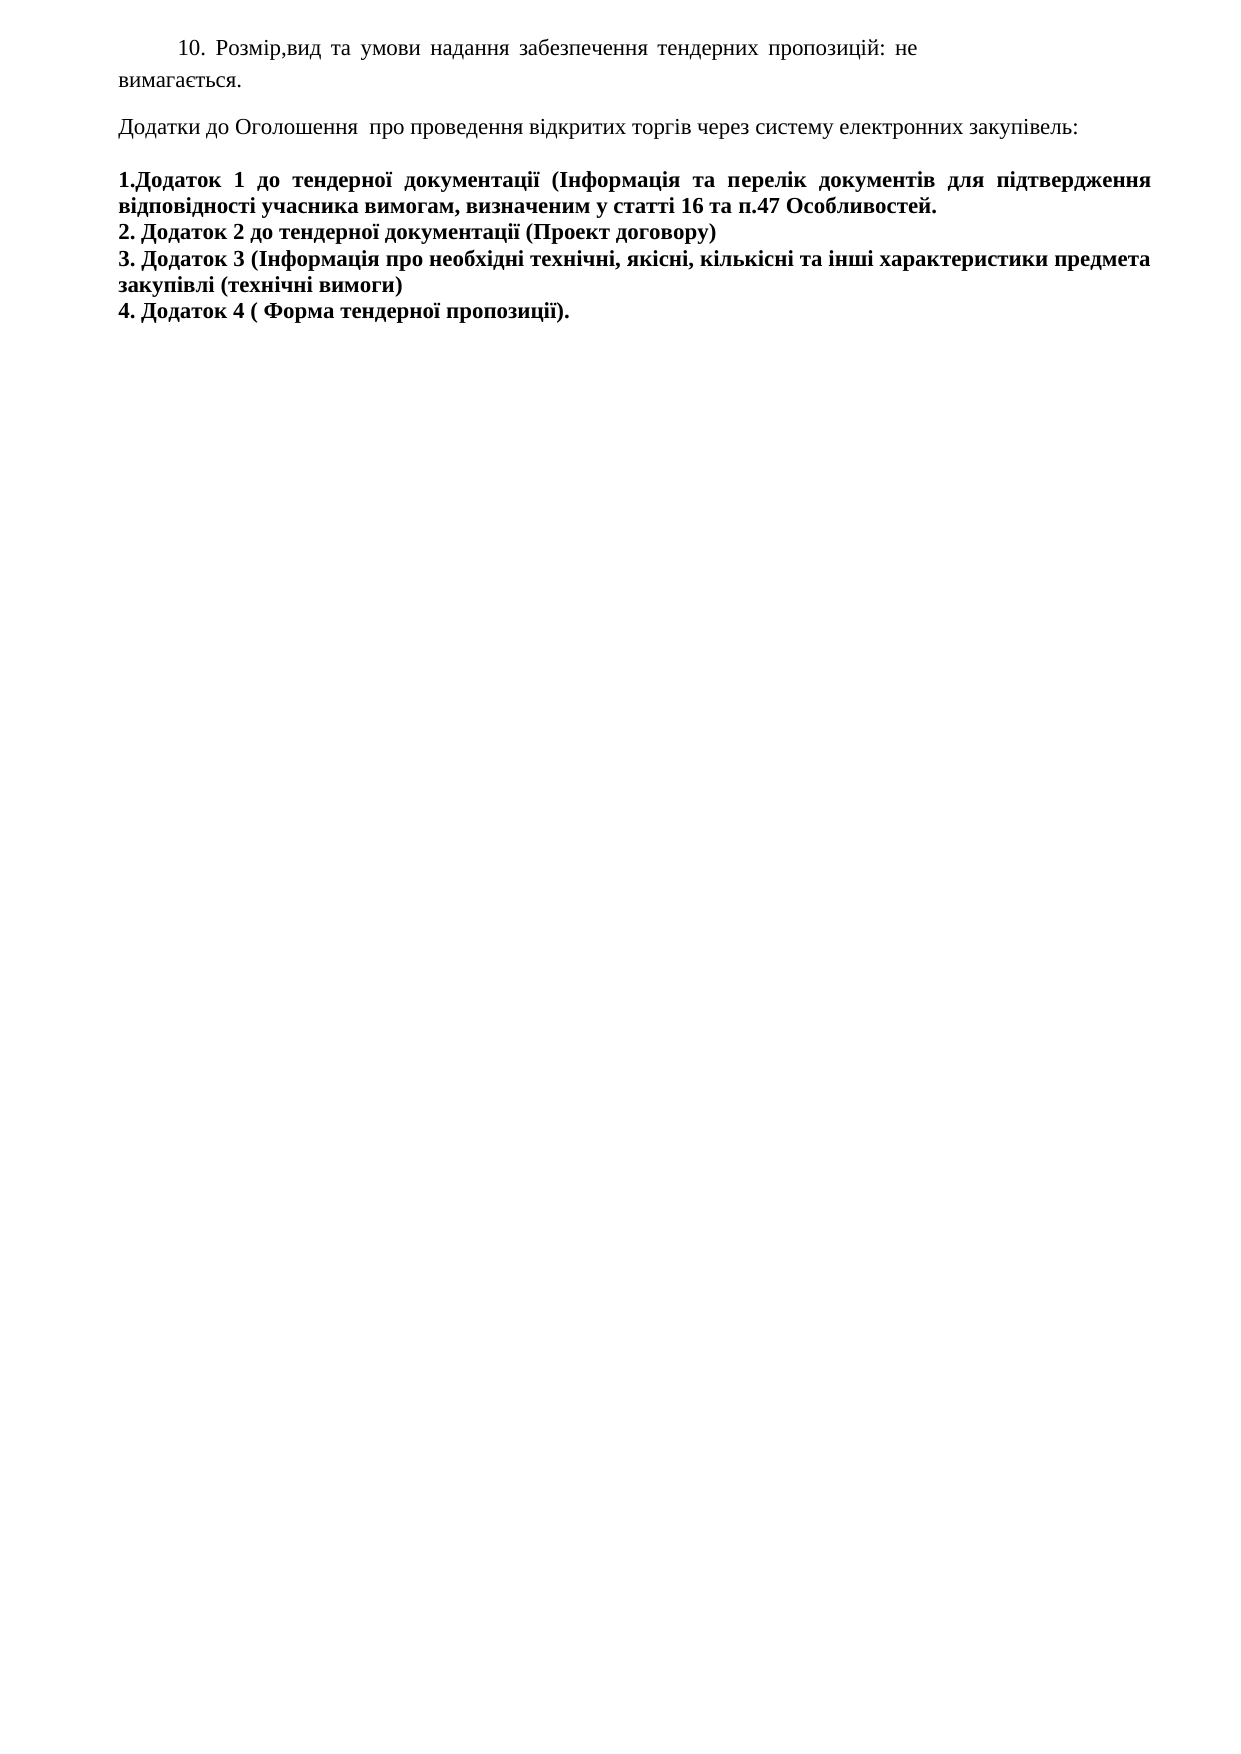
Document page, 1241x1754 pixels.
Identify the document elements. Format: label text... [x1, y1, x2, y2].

text 3. Додаток 3 (Інформація про необхідні технічні, якісні, кількісні та інші характеристики предмета закупівлі (технічні вимоги) [118, 245, 1152, 297]
text 1.Додаток 1 до тендерної документації (Інформація та перелік документів для підтвердження відповідності учасника вимогам, визначеним у статті 16 та п.47 Особливостей. [118, 166, 1152, 218]
text 10. Розмір,вид та умови надання забезпечення тендерних пропозицій: не вимагається. [118, 29, 919, 92]
text 2. Додаток 2 до тендерної документації (Проект договору) [118, 218, 1152, 245]
text Додатки до Оголошення про проведення відкритих торгів через систему електронних закупівель: [118, 113, 1152, 139]
text 4. Додаток 4 ( Форма тендерної пропозиції). [118, 297, 1152, 324]
